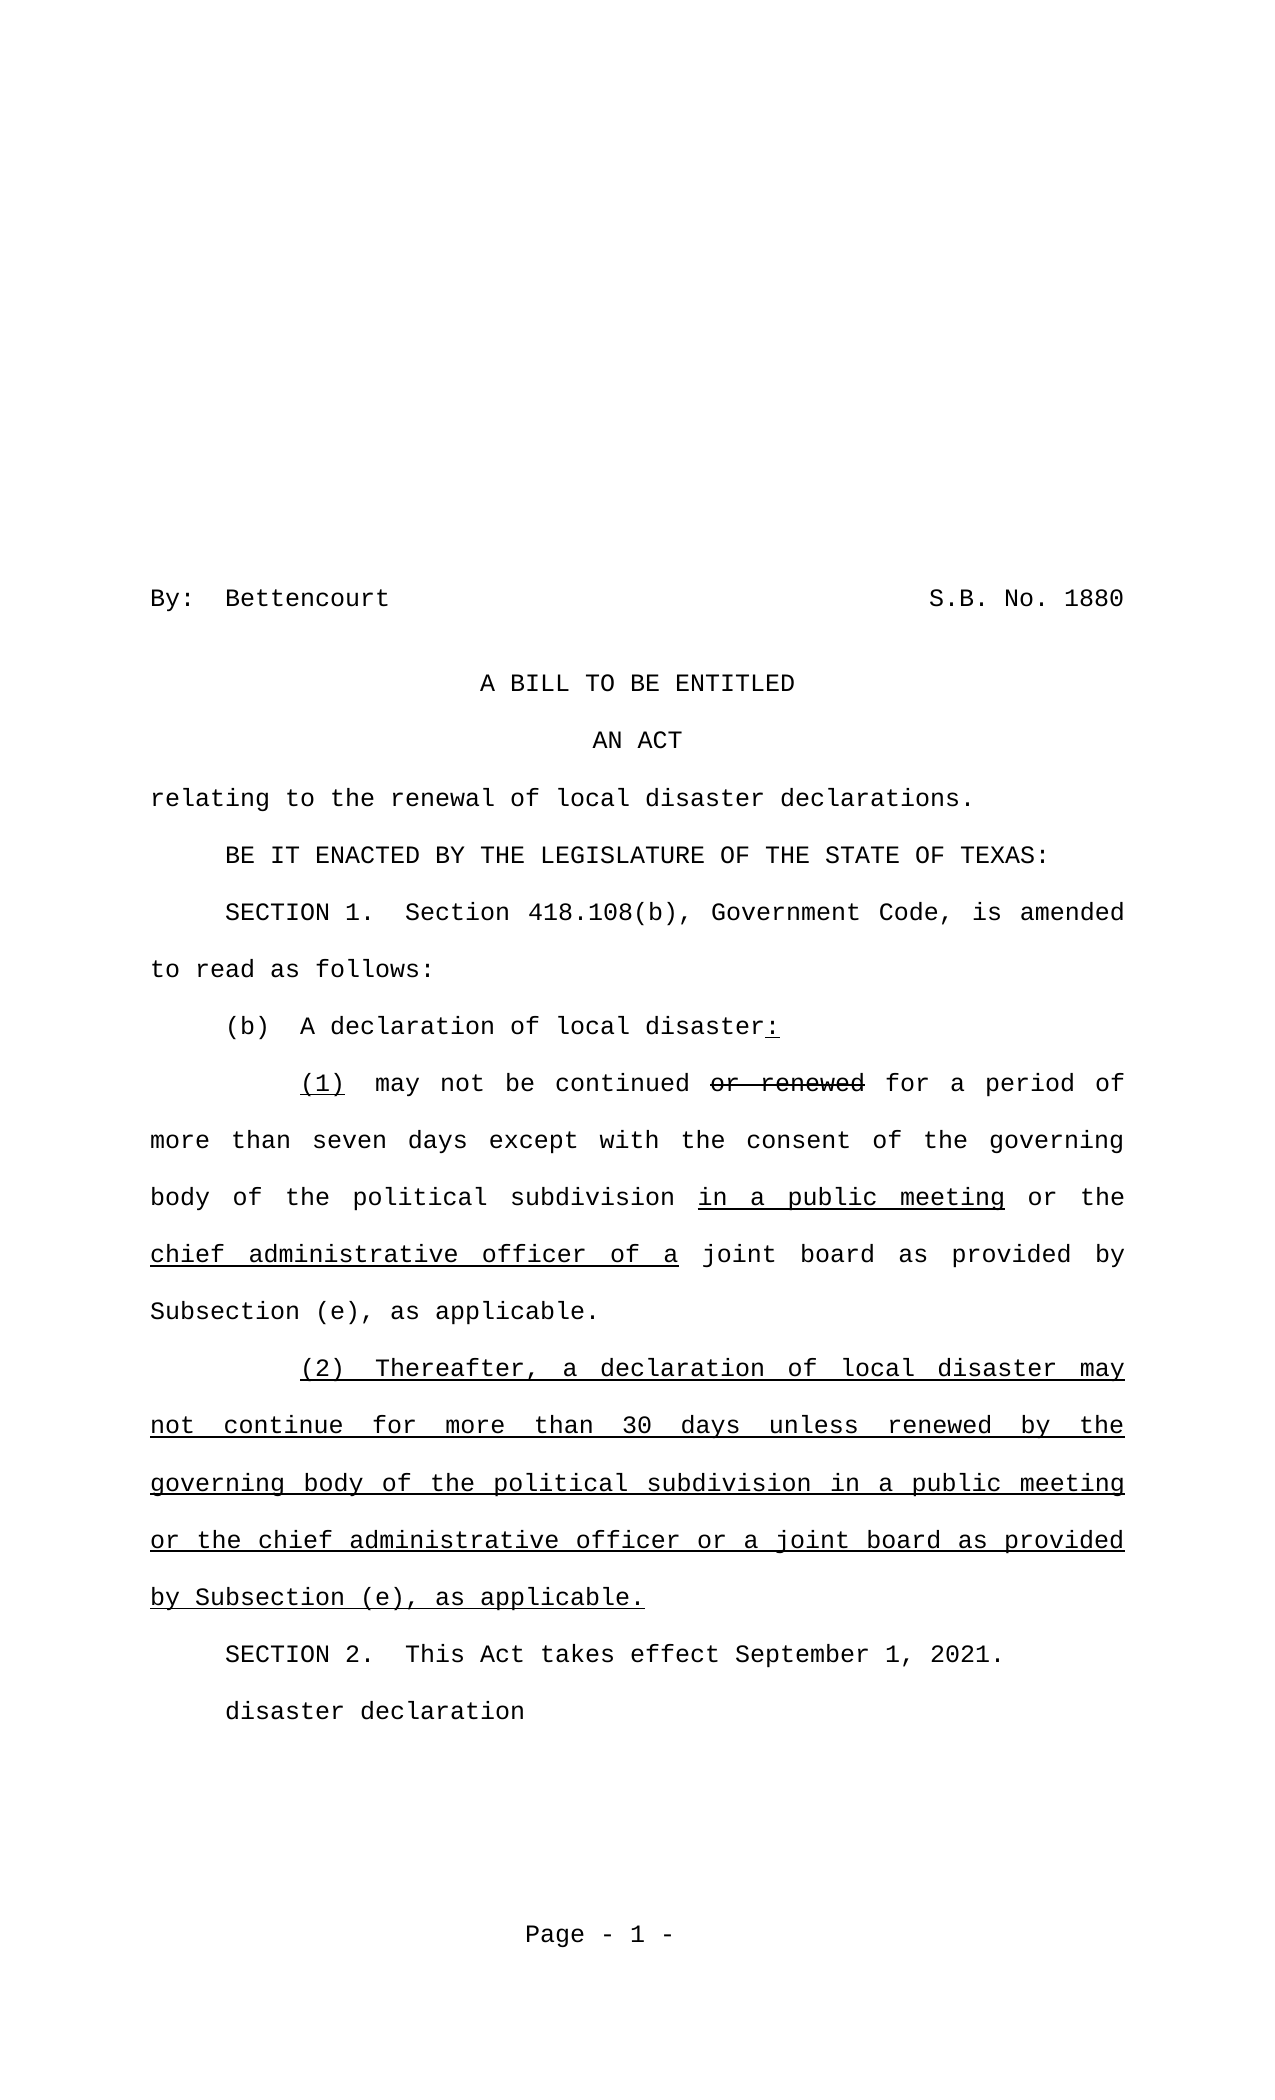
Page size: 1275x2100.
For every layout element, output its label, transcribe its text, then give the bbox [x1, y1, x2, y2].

text (2) Thereafter, a declaration of local disaster may not continue for more than 30 days unless renewed by the governing body of the political subdivision in a public meeting or the chief administrative officer or a joint board as provided by Subsection (e), as applicable. [150, 1438, 1125, 1493]
text A BILL TO BE ENTITLED [150, 671, 1125, 699]
text SECTION 2. This Act takes effect September 1, 2021. [150, 1641, 1125, 1670]
text AN ACT [150, 728, 1125, 756]
text (2) Thereafter, a declaration of local disaster may not continue for more than 30 days unless renewed by the governing body of the political subdivision in a public meeting or the chief administrative officer or a joint board as provided by Subsection (e), as applicable. [150, 1356, 1125, 1436]
text (1) may not be continued or renewed for a period of more than seven days except with the consent of the governing body of the political subdivision in a public meeting or the chief administrative officer of a joint board as provided by Subsection (e), as applicable. [150, 1070, 1125, 1327]
text SECTION 1. Section 418.108(b), Government Code, is amended to read as follows: [150, 899, 1125, 985]
text (2) Thereafter, a declaration of local disaster may not continue for more than 30 days unless renewed by the governing body of the political subdivision in a public meeting or the chief administrative officer or a joint board as provided by Subsection (e), as applicable. [150, 1495, 1125, 1550]
text relating to the renewal of local disaster declarations. [150, 785, 1125, 813]
text (2) Thereafter, a declaration of local disaster may not continue for more than 30 days unless renewed by the governing body of the political subdivision in a public meeting or the chief administrative officer or a joint board as provided by Subsection (e), as applicable. [150, 1552, 1125, 1613]
text (b) A declaration of local disaster: [150, 1013, 1125, 1042]
text By: Bettencourt S.B. No. 1880 [150, 585, 1125, 614]
text disaster declaration [150, 1698, 1125, 1727]
text BE IT ENACTED BY THE LEGISLATURE OF THE STATE OF TEXAS: [150, 842, 1125, 871]
